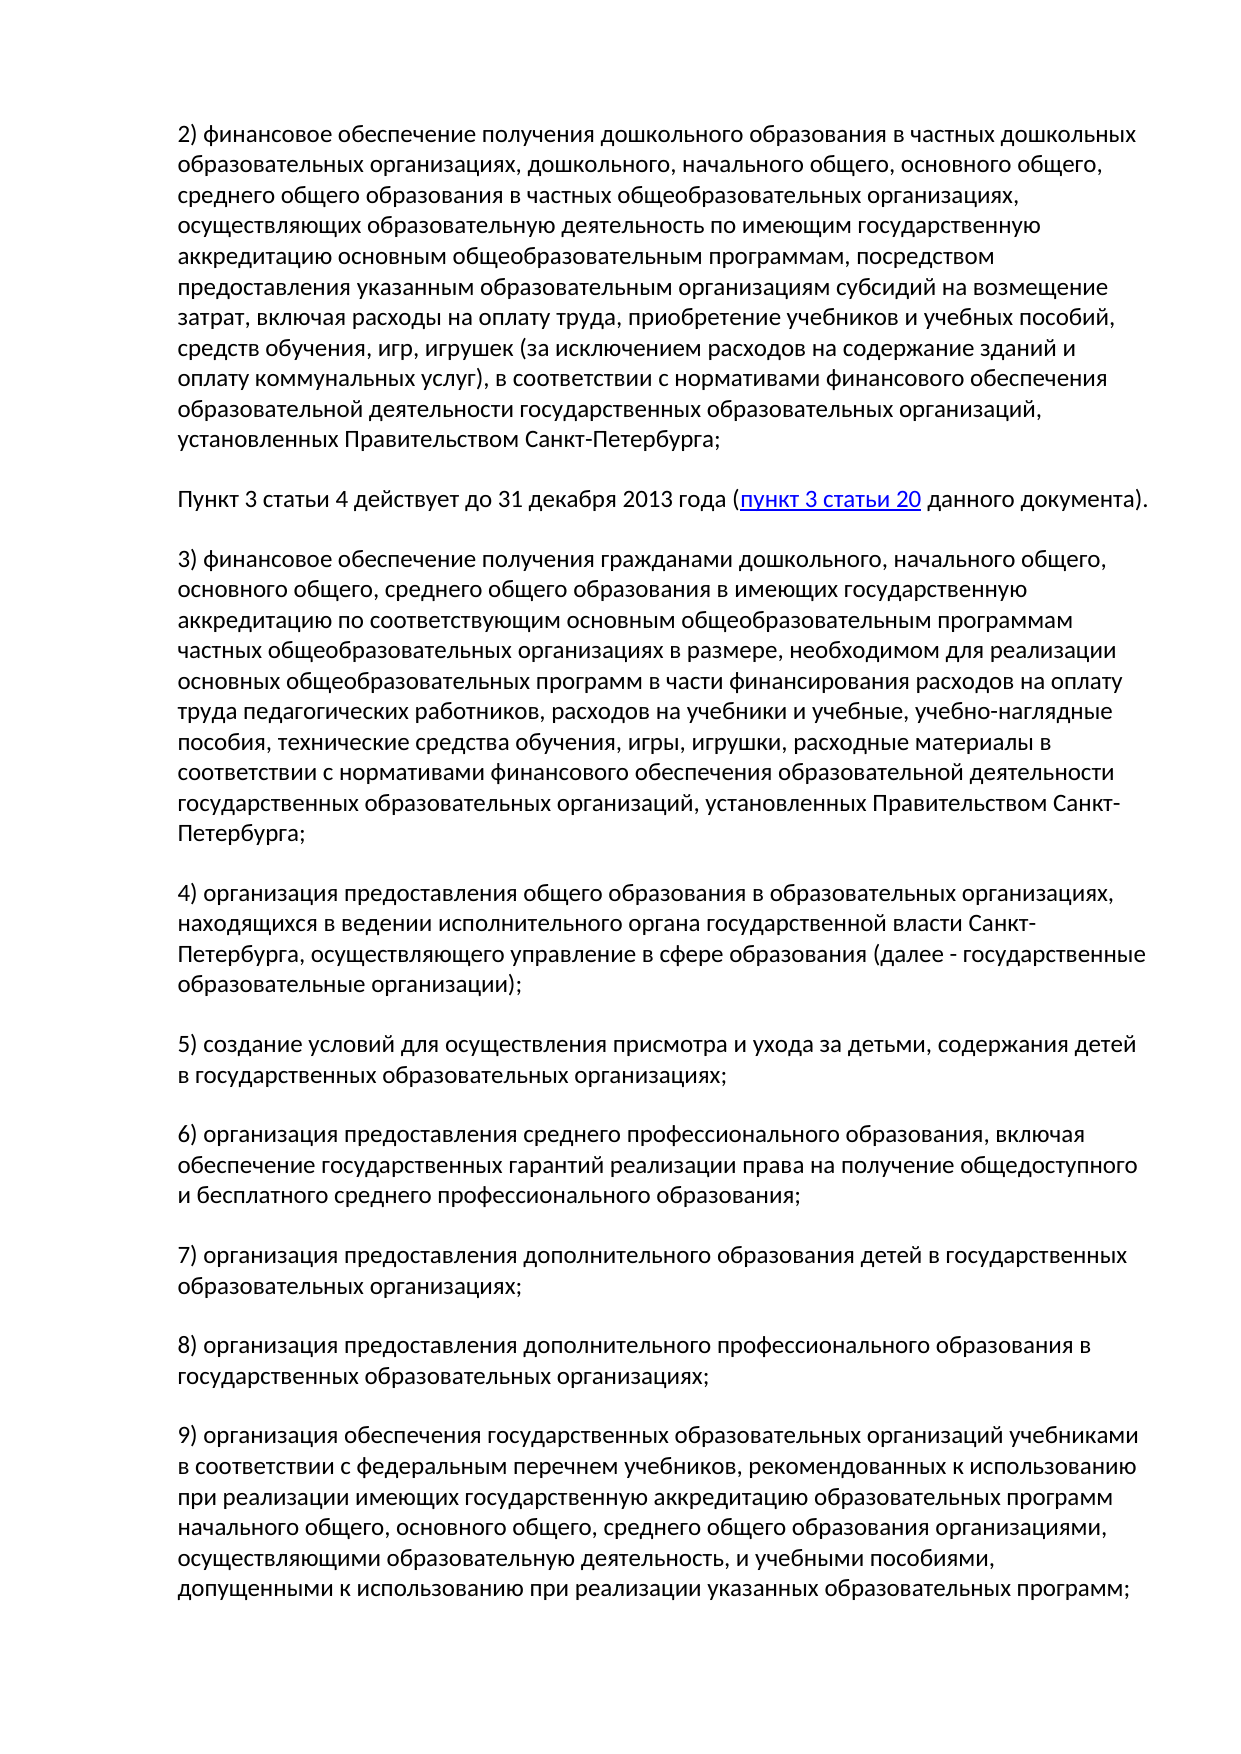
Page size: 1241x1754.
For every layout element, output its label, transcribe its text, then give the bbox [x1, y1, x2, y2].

text 3) финансовое обеспечение получения гражданами дошкольного, начального общего, основного общего, среднего общего образования в имеющих государственную аккредитацию по соответствующим основным общеобразовательным программам частных общеобразовательных организациях в размере, необходимом для реализации основных общеобразовательных программ в части финансирования расходов на оплату труда педагогических работников, расходов на учебники и учебные, учебно-наглядные пособия, технические средства обучения, игры, игрушки, расходные материалы в соответствии с нормативами финансового обеспечения образовательной деятельности государственных образовательных организаций, установленных Правительством Санкт-Петербурга; [177, 543, 1152, 848]
text 6) организация предоставления среднего профессионального образования, включая обеспечение государственных гарантий реализации права на получение общедоступного и бесплатного среднего профессионального образования; [177, 1118, 1152, 1210]
text 8) организация предоставления дополнительного профессионального образования в государственных образовательных организациях; [177, 1329, 1152, 1391]
text 2) финансовое обеспечение получения дошкольного образования в частных дошкольных образовательных организациях, дошкольного, начального общего, основного общего, среднего общего образования в частных общеобразовательных организациях, осуществляющих образовательную деятельность по имеющим государственную аккредитацию основным общеобразовательным программам, посредством предоставления указанным образовательным организациям субсидий на возмещение затрат, включая расходы на оплату труда, приобретение учебников и учебных пособий, средств обучения, игр, игрушек (за исключением расходов на содержание зданий и оплату коммунальных услуг), в соответствии с нормативами финансового обеспечения образовательной деятельности государственных образовательных организаций, установленных Правительством Санкт-Петербурга; [177, 118, 1152, 454]
text 5) создание условий для осуществления присмотра и ухода за детьми, содержания детей в государственных образовательных организациях; [177, 1028, 1152, 1089]
text Пункт 3 статьи 4 действует до 31 декабря 2013 года (пункт 3 статьи 20 данного документа). [177, 483, 1152, 513]
text 4) организация предоставления общего образования в образовательных организациях, находящихся в ведении исполнительного органа государственной власти Санкт-Петербурга, осуществляющего управление в сфере образования (далее - государственные образовательные организации); [177, 877, 1152, 999]
text 7) организация предоставления дополнительного образования детей в государственных образовательных организациях; [177, 1239, 1152, 1300]
text 9) организация обеспечения государственных образовательных организаций учебниками в соответствии с федеральным перечнем учебников, рекомендованных к использованию при реализации имеющих государственную аккредитацию образовательных программ начального общего, основного общего, среднего общего образования организациями, осуществляющими образовательную деятельность, и учебными пособиями, допущенными к использованию при реализации указанных образовательных программ; [177, 1420, 1152, 1603]
